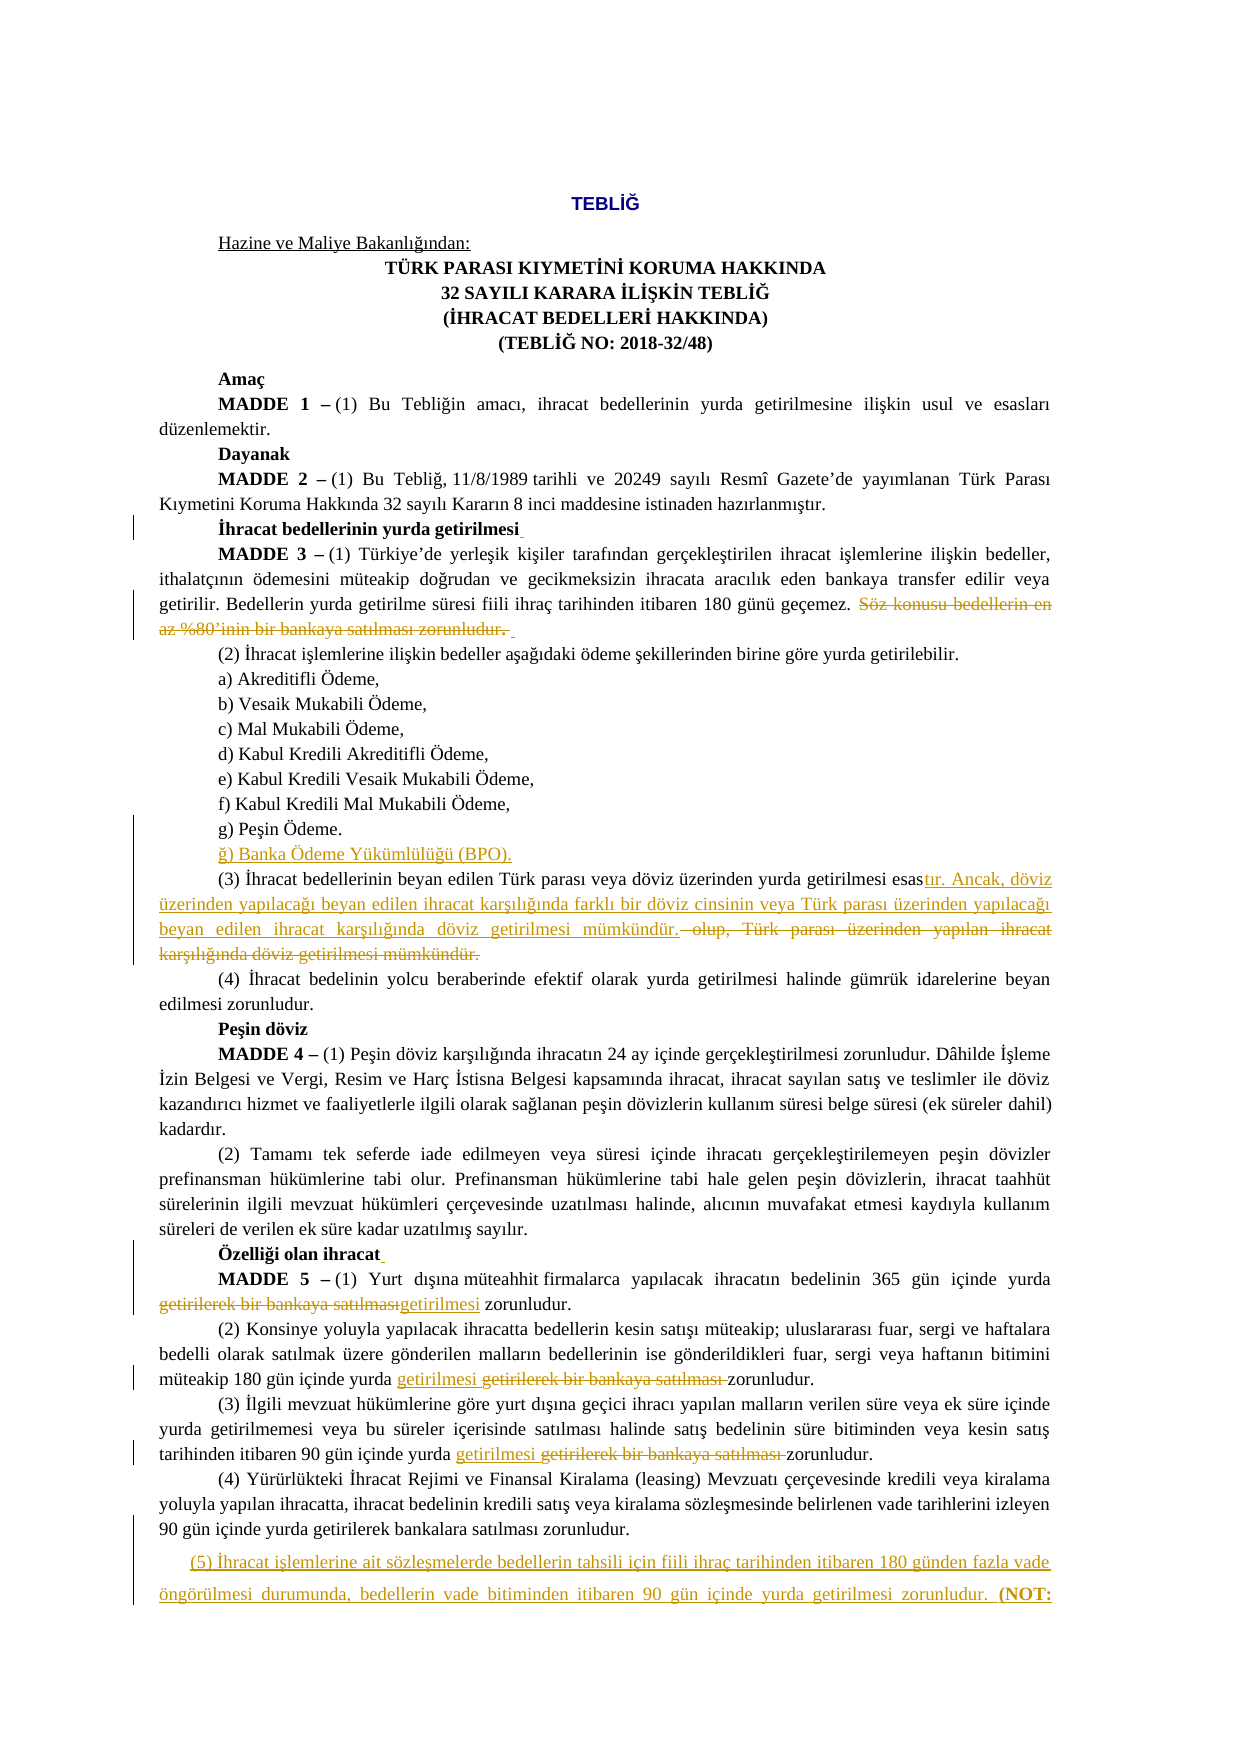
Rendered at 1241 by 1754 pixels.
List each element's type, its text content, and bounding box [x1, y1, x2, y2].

table_header TEBLİĞ [148, 178, 1063, 228]
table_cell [148, 228, 1063, 1605]
